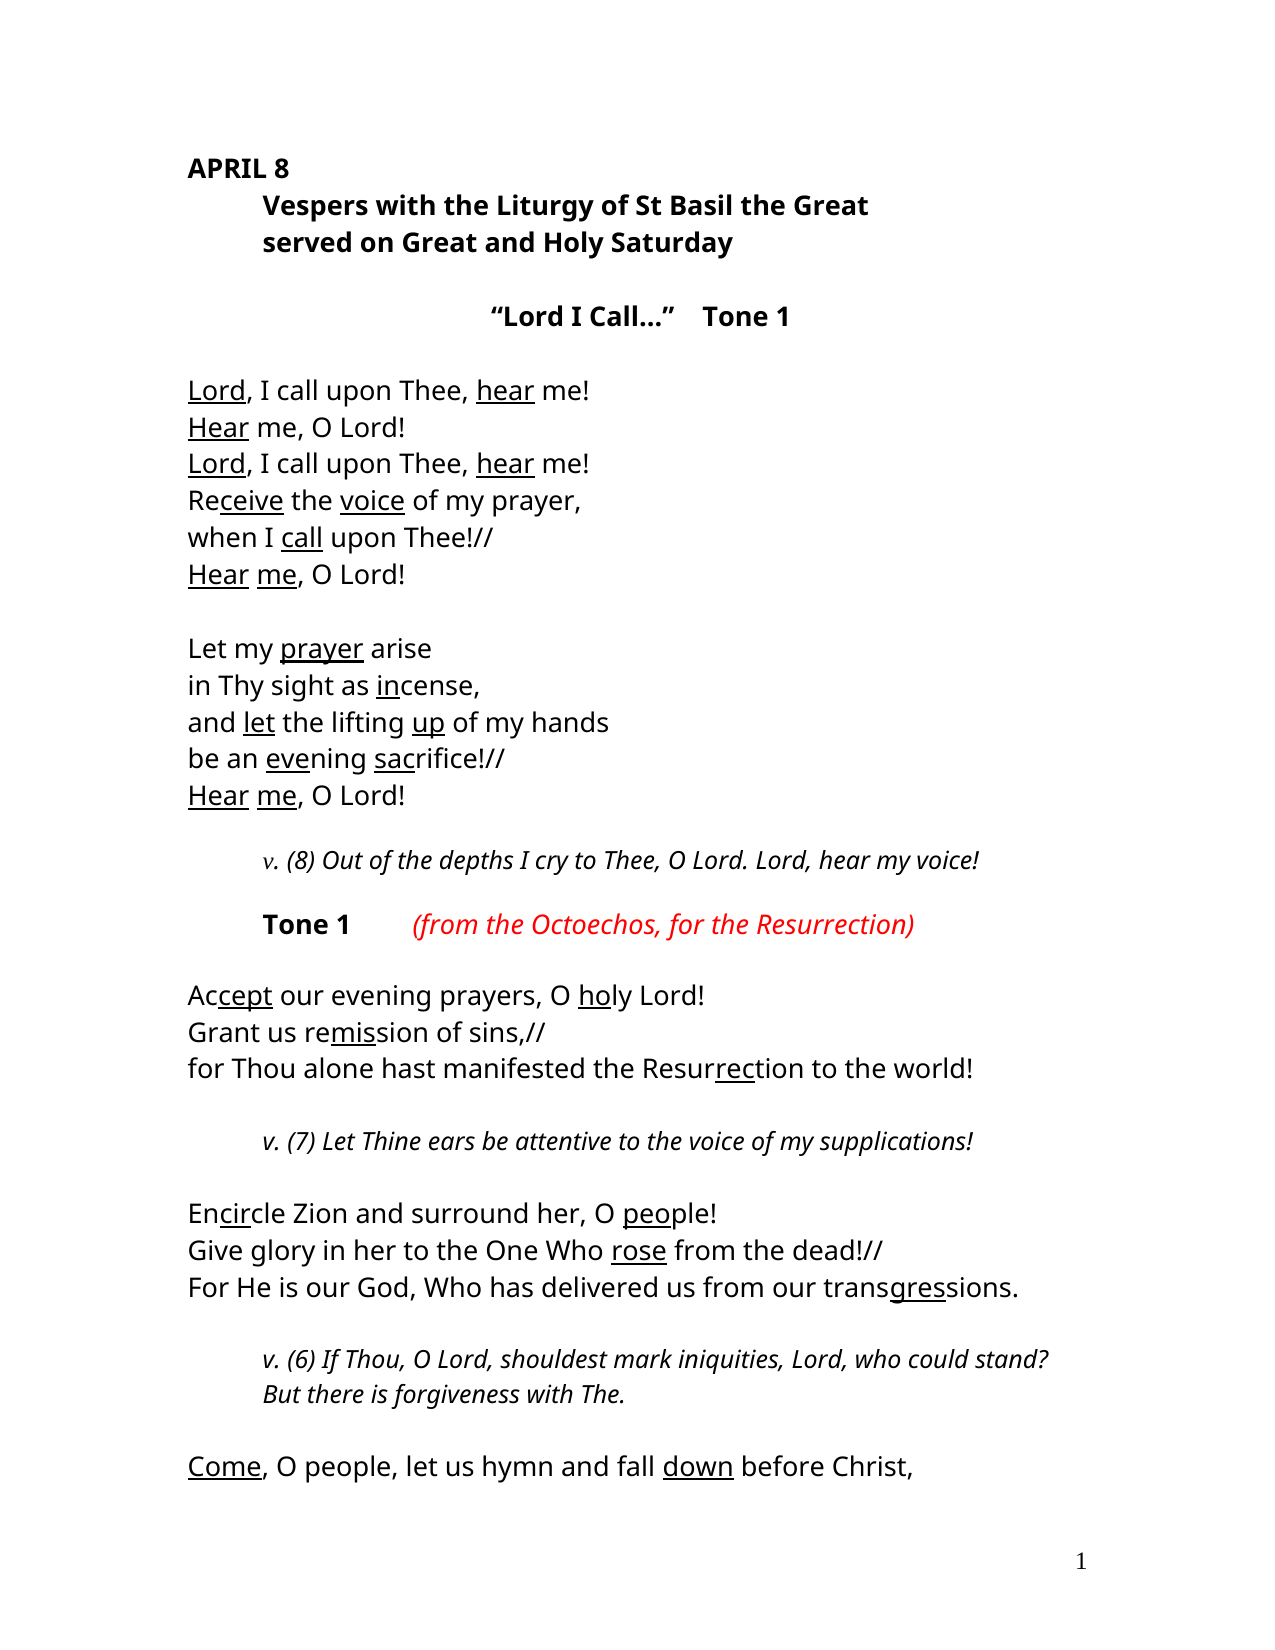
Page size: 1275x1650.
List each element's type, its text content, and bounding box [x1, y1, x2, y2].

text v. (8) Out of the depths I cry to Thee, O Lord. Lord, hear my voice! [207, 842, 1087, 877]
text Come, O people, let us hymn and fall down before Christ, [187, 1447, 1087, 1484]
text v. (7) Let Thine ears be attentive to the voice of my supplications! [187, 1124, 1087, 1158]
text Lord, I call upon Thee, hear me! [187, 445, 1087, 482]
text Accept our evening prayers, O holy Lord! [187, 976, 1087, 1013]
text Hear me, O Lord! [187, 556, 1087, 592]
text in Thy sight as incense, [187, 666, 1087, 703]
text when I call upon Thee!// [187, 519, 1087, 556]
text Tone 1 (from the Octoechos, for the Resurrection) [187, 905, 1087, 942]
text v. (6) If Thou, O Lord, shouldest mark iniquities, Lord, who could stand? But there is forgiveness with The. [262, 1342, 1087, 1410]
text Let my prayer arise [187, 629, 1087, 666]
text Hear me, O Lord! [187, 408, 1087, 445]
text Grant us remission of sins,// [187, 1013, 1087, 1050]
text Encircle Zion and surround her, O people! [187, 1195, 1087, 1232]
text APRIL 8 [187, 150, 1087, 187]
text be an evening sacrifice!// [187, 740, 1087, 777]
text served on Great and Holy Saturday [187, 224, 1087, 261]
text Receive the voice of my prayer, [187, 482, 1087, 519]
text for Thou alone hast manifested the Resurrection to the world! [187, 1050, 1087, 1087]
text Give glory in her to the One Who rose from the dead!// [187, 1232, 1087, 1268]
text Lord, I call upon Thee, hear me! [187, 371, 1087, 408]
text “Lord I Call...” Tone 1 [187, 297, 1087, 334]
text Vespers with the Liturgy of St Basil the Great [187, 187, 1087, 224]
text and let the lifting up of my hands [187, 703, 1087, 740]
text Hear me, O Lord! [187, 777, 1087, 814]
text For He is our God, Who has delivered us from our transgressions. [187, 1268, 1087, 1305]
